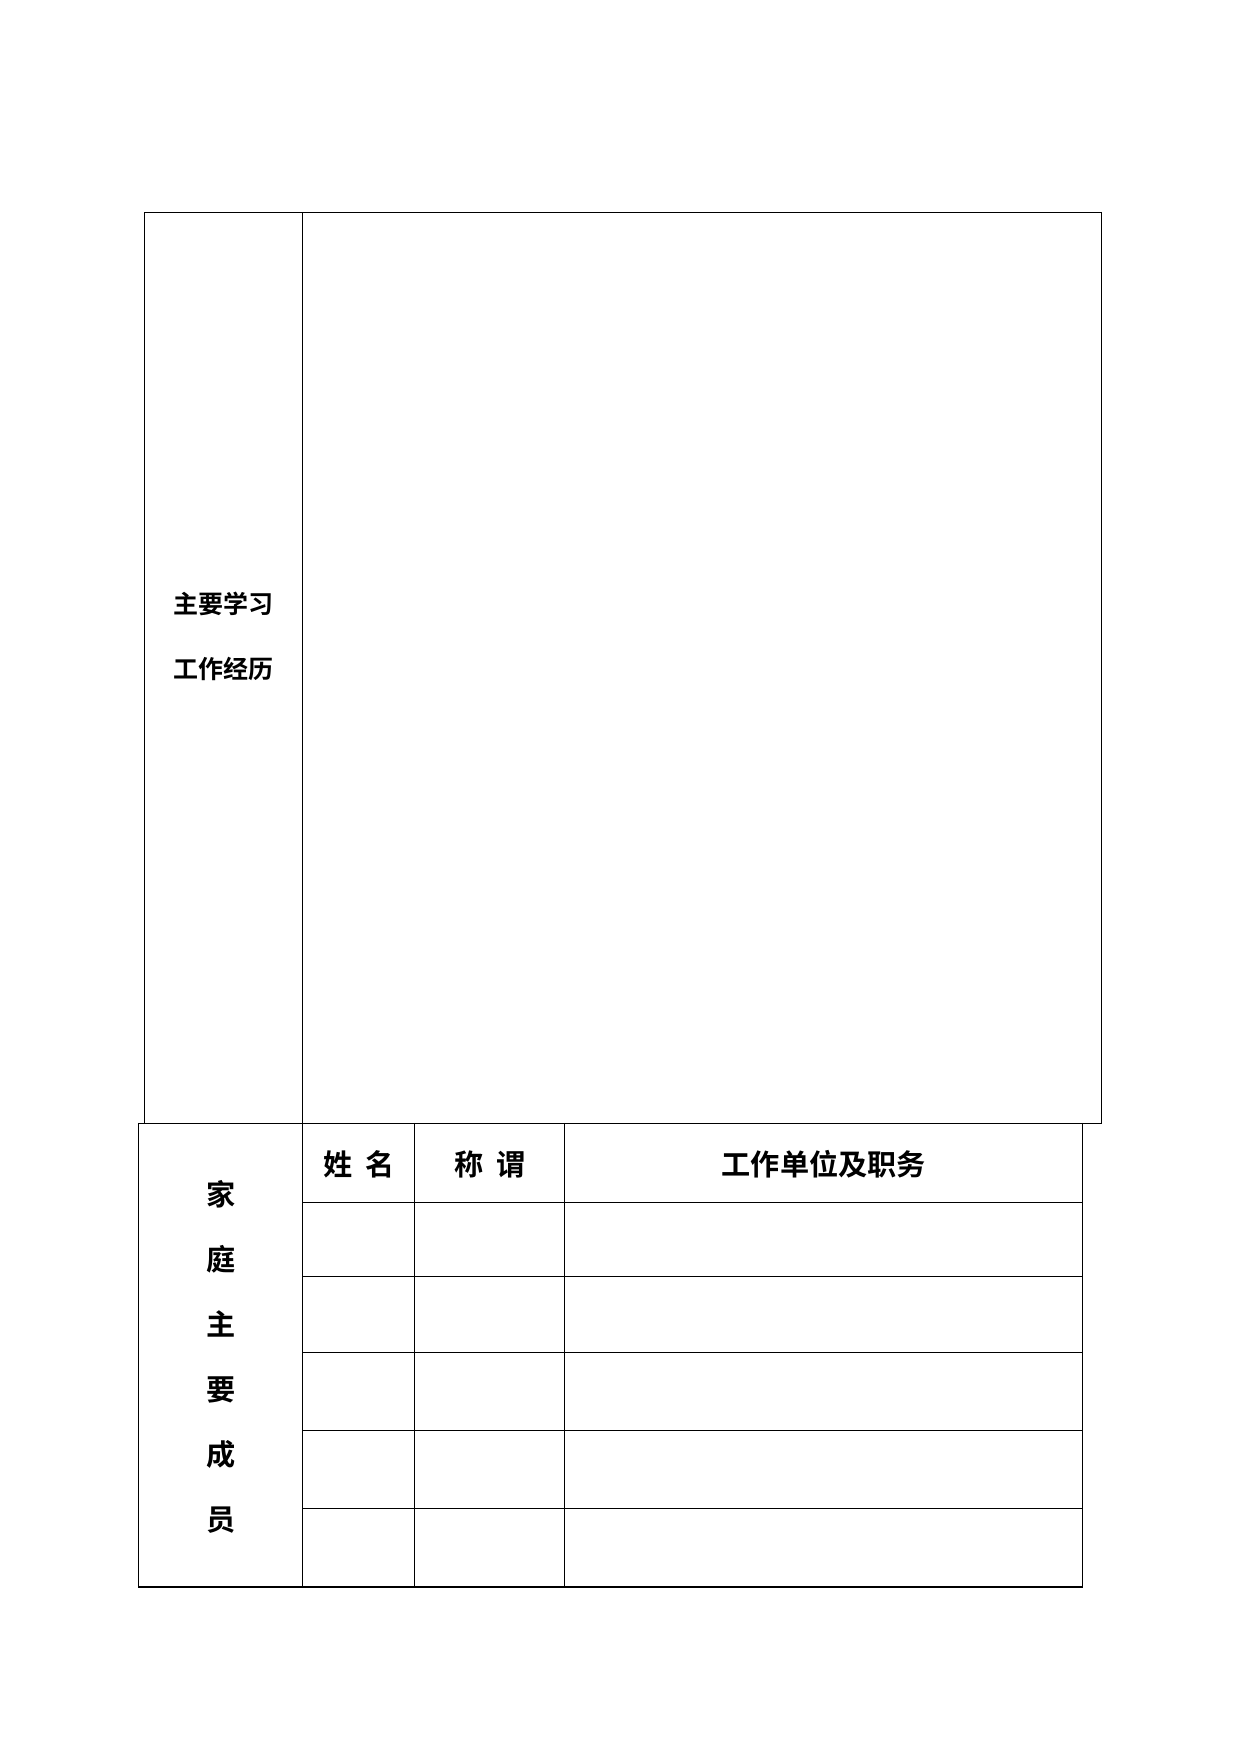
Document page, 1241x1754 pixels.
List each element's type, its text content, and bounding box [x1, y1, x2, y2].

table_cell [565, 1509, 1082, 1586]
table_cell [303, 1509, 414, 1586]
table_cell 称 谓 [415, 1124, 564, 1202]
table_cell [303, 1353, 414, 1430]
table_cell [415, 1509, 564, 1586]
table_cell [565, 1353, 1082, 1430]
table_cell 姓 名 [303, 1124, 414, 1202]
table_cell 家 庭 主 要 成 员 [139, 1124, 302, 1586]
table_cell [565, 1203, 1082, 1276]
table_cell [303, 1203, 414, 1276]
table_cell 工作单位及职务 [565, 1124, 1082, 1202]
table_cell [303, 213, 1101, 1123]
table_cell [565, 1431, 1082, 1508]
table_cell [303, 1431, 414, 1508]
table_cell [415, 1353, 564, 1430]
table_cell [415, 1203, 564, 1276]
table_cell [565, 1277, 1082, 1352]
table_cell [415, 1277, 564, 1352]
table_cell 主要学习 工作经历 [145, 213, 302, 1123]
table_cell [415, 1431, 564, 1508]
table_cell [303, 1277, 414, 1352]
